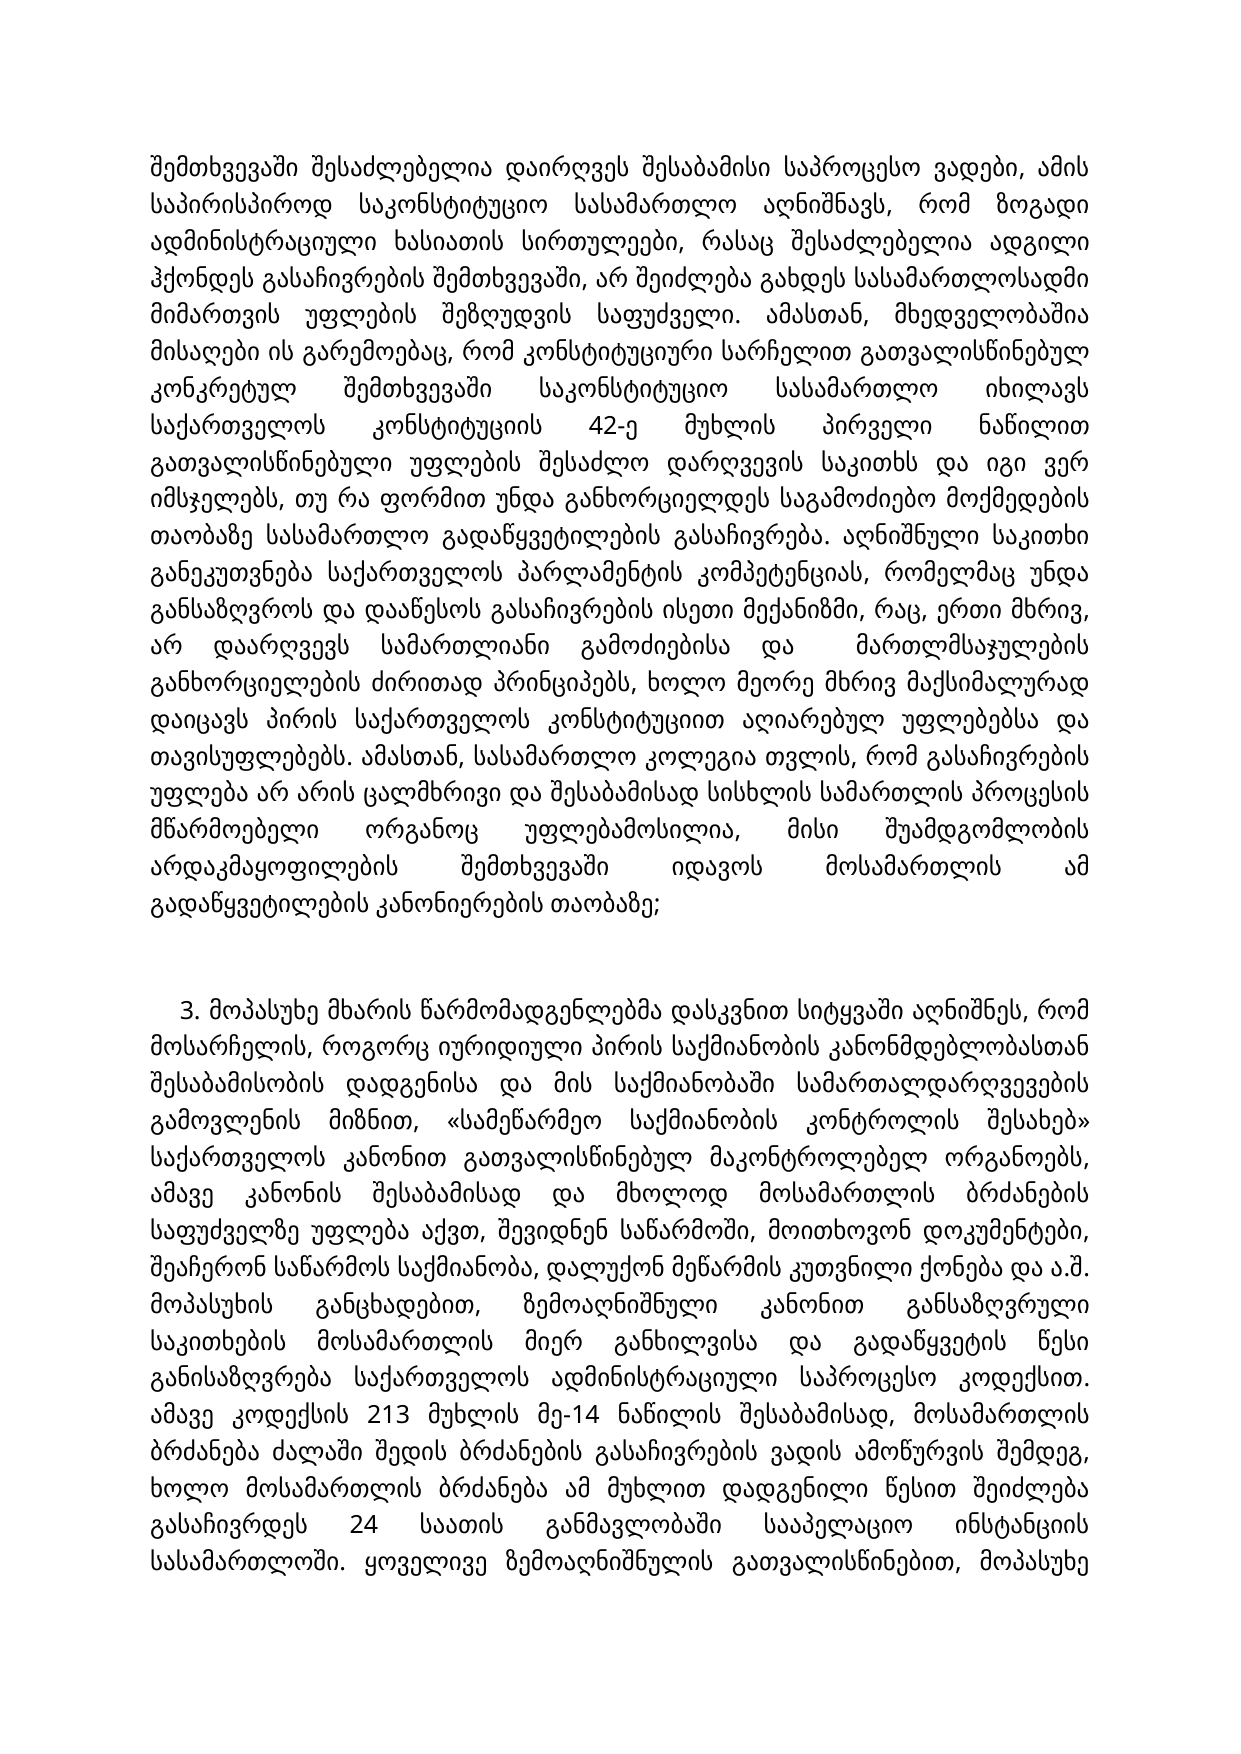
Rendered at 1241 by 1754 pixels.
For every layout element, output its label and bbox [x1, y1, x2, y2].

text [150, 992, 1090, 1578]
text [150, 150, 1090, 919]
